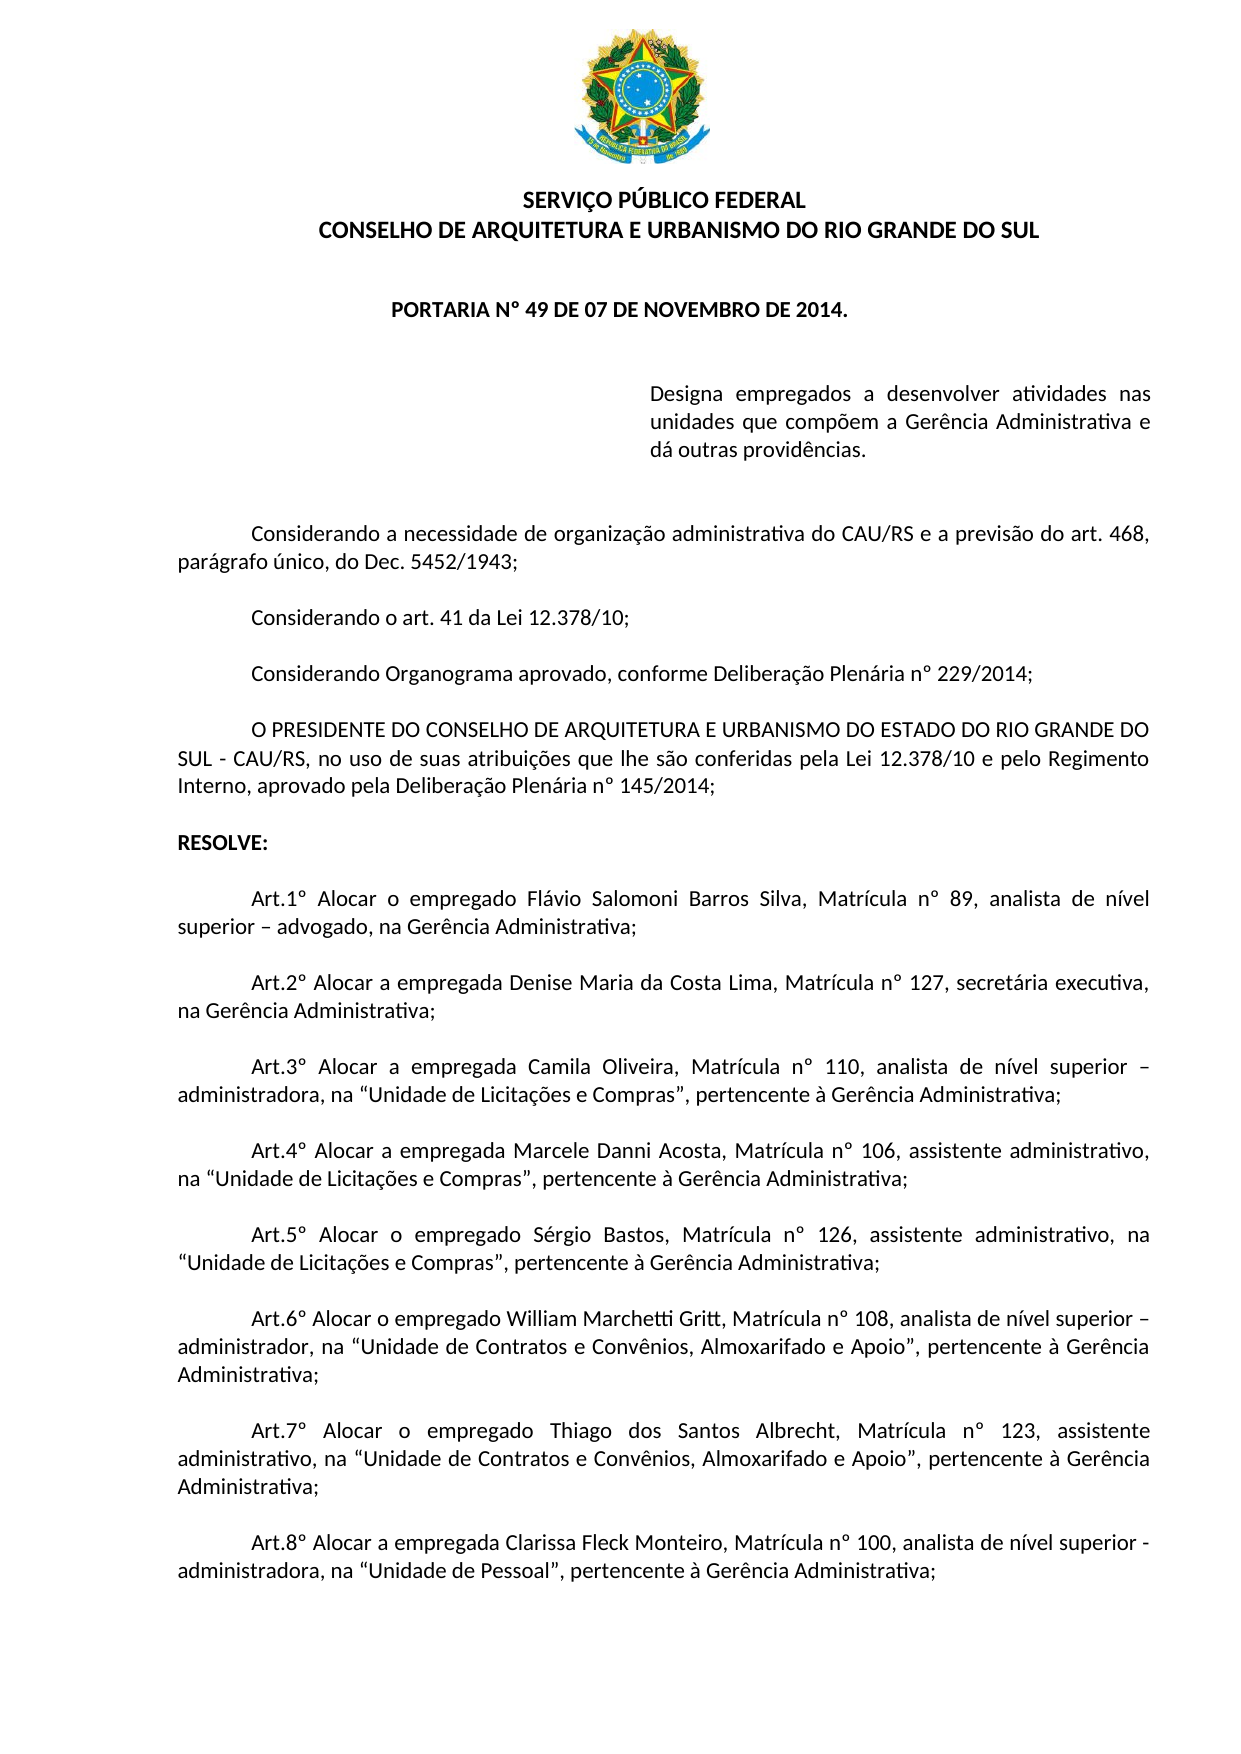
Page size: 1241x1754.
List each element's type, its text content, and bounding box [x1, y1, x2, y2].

text PORTARIA Nº 49 DE 07 DE NOVEMBRO DE 2014. [177, 295, 1152, 323]
text Art.5º Alocar o empregado Sérgio Bastos, Matrícula nº 126, assistente administrativo, na “Unidade de Licitações e Compras”, pertencente à Gerência Administrativa; [177, 1220, 1152, 1276]
picture [574, 29, 710, 164]
text Considerando o art. 41 da Lei 12.378/10; [177, 603, 1152, 632]
text O PRESIDENTE DO CONSELHO DE ARQUITETURA E URBANISMO DO ESTADO DO RIO GRANDE DO SUL - CAU/RS, no uso de suas atribuições que lhe são conferidas pela Lei 12.378/10 e pelo Regimento Interno, aprovado pela Deliberação Plenária nº 145/2014; [177, 716, 1152, 800]
text Art.3º Alocar a empregada Camila Oliveira, Matrícula nº 110, analista de nível superior – administradora, na “Unidade de Licitações e Compras”, pertencente à Gerência Administrativa; [177, 1052, 1152, 1108]
text RESOLVE: [177, 828, 1152, 856]
text Considerando Organograma aprovado, conforme Deliberação Plenária nº 229/2014; [177, 659, 1152, 688]
text Considerando a necessidade de organização administrativa do CAU/RS e a previsão do art. 468, parágrafo único, do Dec. 5452/1943; [177, 519, 1152, 576]
text Designa empregados a desenvolver atividades nas unidades que compõem a Gerência Administrativa e dá outras providências. [650, 379, 1152, 463]
text Art.2º Alocar a empregada Denise Maria da Costa Lima, Matrícula nº 127, secretária executiva, na Gerência Administrativa; [177, 968, 1152, 1024]
text Art.4º Alocar a empregada Marcele Danni Acosta, Matrícula nº 106, assistente administrativo, na “Unidade de Licitações e Compras”, pertencente à Gerência Administrativa; [177, 1136, 1152, 1192]
text Art.6º Alocar o empregado William Marchetti Gritt, Matrícula nº 108, analista de nível superior – administrador, na “Unidade de Contratos e Convênios, Almoxarifado e Apoio”, pertencente à Gerência Administrativa; [177, 1304, 1152, 1388]
text Art.7º Alocar o empregado Thiago dos Santos Albrecht, Matrícula nº 123, assistente administrativo, na “Unidade de Contratos e Convênios, Almoxarifado e Apoio”, pertencente à Gerência Administrativa; [177, 1416, 1152, 1500]
text Art.8º Alocar a empregada Clarissa Fleck Monteiro, Matrícula nº 100, analista de nível superior - administradora, na “Unidade de Pessoal”, pertencente à Gerência Administrativa; [177, 1528, 1152, 1584]
text Art.1º Alocar o empregado Flávio Salomoni Barros Silva, Matrícula nº 89, analista de nível superior – advogado, na Gerência Administrativa; [177, 884, 1152, 940]
